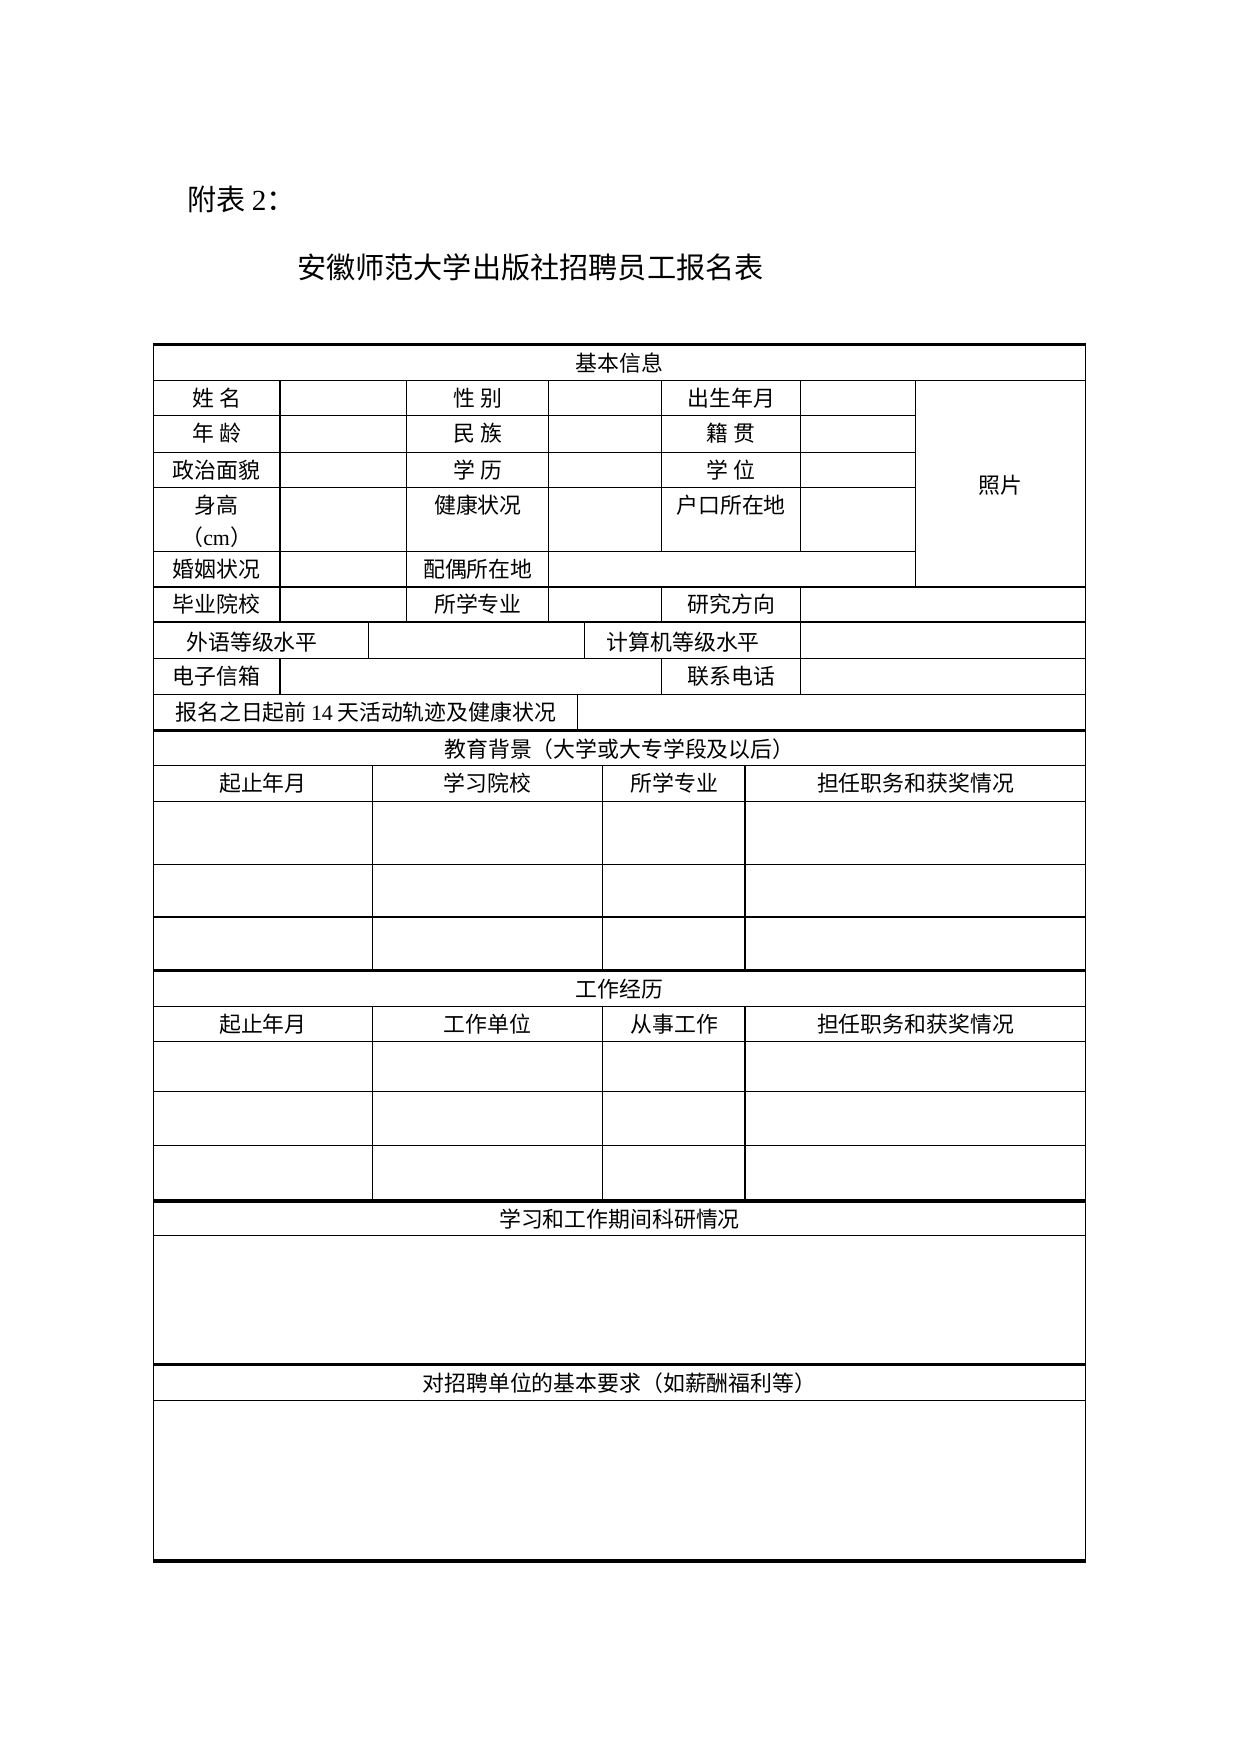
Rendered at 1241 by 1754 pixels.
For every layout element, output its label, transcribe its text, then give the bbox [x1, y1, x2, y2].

table_cell [549, 488, 661, 551]
table_cell [801, 381, 915, 415]
table_cell 从事工作 [603, 1007, 744, 1041]
table_cell [373, 802, 602, 864]
table_cell 对招聘单位的基本要求（如薪酬福利等） [154, 1366, 1085, 1399]
table_cell 教育背景（大学或大专学段及以后） [154, 732, 1085, 765]
table_cell [603, 1146, 744, 1199]
table_cell [281, 488, 406, 551]
table_cell [746, 1146, 1085, 1199]
table_cell 姓 名 [154, 381, 279, 415]
table_cell 研究方向 [662, 588, 800, 621]
table_cell 计算机等级水平 [585, 623, 800, 658]
table_cell 工作单位 [373, 1007, 602, 1041]
table_cell [746, 918, 1085, 969]
table_cell 政治面貌 [154, 453, 279, 487]
table_cell 照片 [916, 381, 1085, 586]
table_cell [549, 381, 661, 415]
table_cell [281, 659, 661, 693]
table_cell 配偶所在地 [407, 552, 548, 586]
table_cell 担任职务和获奖情况 [746, 766, 1085, 801]
table_cell [373, 1042, 602, 1091]
table_cell 外语等级水平 [154, 623, 368, 658]
table_cell [281, 453, 406, 487]
table_cell [603, 1092, 744, 1145]
table_cell [373, 918, 602, 969]
table_cell 担任职务和获奖情况 [746, 1007, 1085, 1041]
table_cell 出生年月 [662, 381, 800, 415]
table_cell [746, 865, 1085, 916]
table_cell [154, 802, 372, 864]
table_cell [373, 1146, 602, 1199]
table_cell [154, 1042, 372, 1091]
text 附表2： [187, 165, 1053, 230]
table_cell [801, 488, 915, 551]
table_cell [154, 1146, 372, 1199]
table_cell 电子信箱 [154, 659, 279, 693]
table_cell [746, 802, 1085, 864]
table_cell [603, 865, 744, 916]
table_cell [154, 865, 372, 916]
table_cell 学 历 [407, 453, 548, 487]
table_cell [373, 1092, 602, 1145]
table_cell [746, 1092, 1085, 1145]
table_cell 户口所在地 [662, 488, 800, 551]
table_cell 起止年月 [154, 1007, 372, 1041]
table_cell [549, 552, 915, 586]
table_cell 民 族 [407, 416, 548, 452]
table_cell [578, 695, 1085, 728]
text 安徽师范大学出版社招聘员工报名表 [187, 233, 1053, 298]
table_cell 婚姻状况 [154, 552, 279, 586]
table_cell [801, 623, 1085, 658]
table_header 基本信息 [154, 346, 1085, 380]
table_cell [801, 588, 1085, 621]
table_cell [801, 453, 915, 487]
table_cell [281, 381, 406, 415]
table_cell 联系电话 [662, 659, 800, 693]
table_cell [369, 623, 584, 658]
table_cell [549, 416, 661, 452]
table_cell 年 龄 [154, 416, 279, 452]
table_cell 学习院校 [373, 766, 602, 801]
table_cell 报名之日起前14天活动轨迹及健康状况 [154, 695, 577, 728]
table_cell 籍 贯 [662, 416, 800, 452]
table_cell [603, 1042, 744, 1091]
table_cell [801, 659, 1085, 693]
table_cell [373, 865, 602, 916]
table_cell [549, 453, 661, 487]
table_cell [154, 1092, 372, 1145]
table_cell [746, 1042, 1085, 1091]
table_cell 毕业院校 [154, 588, 279, 621]
table_cell 所学专业 [603, 766, 744, 801]
table_cell [154, 1401, 1085, 1559]
table_cell [603, 802, 744, 864]
table_cell 起止年月 [154, 766, 372, 801]
table_cell [154, 1236, 1085, 1363]
table_cell [154, 918, 372, 969]
table_cell 性 别 [407, 381, 548, 415]
table_cell 身高（cm） [154, 488, 279, 551]
table_cell 健康状况 [407, 488, 548, 551]
table_cell 学 位 [662, 453, 800, 487]
table_cell 工作经历 [154, 972, 1085, 1006]
table_cell 所学专业 [407, 588, 548, 621]
table_cell [603, 918, 744, 969]
table_cell [549, 588, 661, 621]
table_cell [281, 588, 406, 621]
table_cell [801, 416, 915, 452]
table_cell [281, 416, 406, 452]
table_cell 学习和工作期间科研情况 [154, 1203, 1085, 1234]
table_cell [281, 552, 406, 586]
